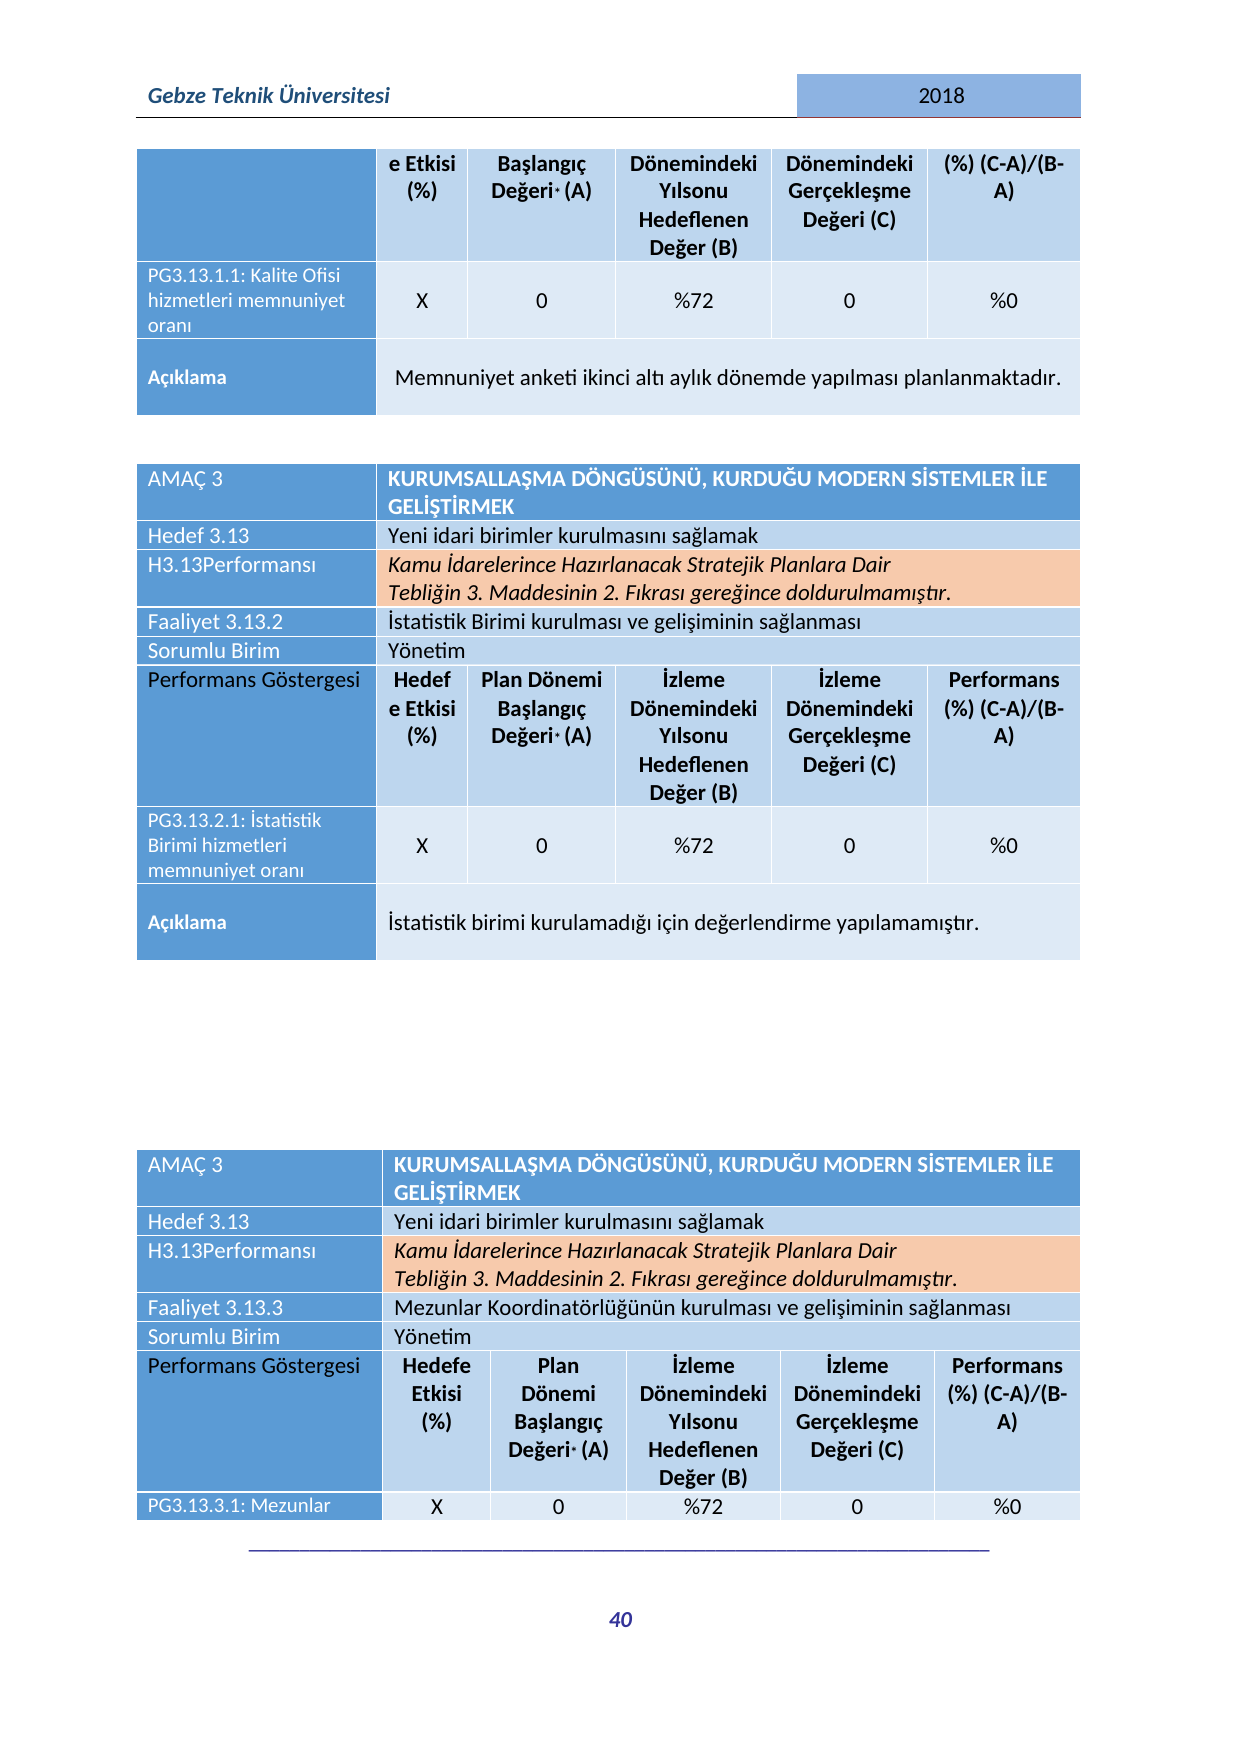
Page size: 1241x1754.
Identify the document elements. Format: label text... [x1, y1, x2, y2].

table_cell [772, 149, 927, 261]
table_cell Performans Göstergesi [137, 666, 376, 806]
table_cell 0 [772, 807, 927, 883]
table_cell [137, 1493, 382, 1520]
table_header KURUMSALLAŞMA DÖNGÜSÜNÜ, KURDUĞU MODERN SİSTEMLER İLE GELİŞTİRMEK [377, 464, 1080, 520]
table_cell Açıklama [137, 339, 376, 415]
table_cell Yeni idari birimler kurulmasını sağlamak [377, 521, 1080, 549]
table_cell Plan Dönemi Başlangıç Değeri* (A) [468, 666, 615, 806]
table_cell Faaliyet 3.13.3 [137, 1293, 382, 1321]
table_cell %0 [928, 262, 1080, 338]
table_cell %72 [627, 1493, 780, 1520]
table_cell X [377, 262, 467, 338]
table_cell %0 [928, 807, 1080, 883]
table_cell İstatistik Birimi kurulması ve gelişiminin sağlanması [377, 608, 1080, 636]
table_cell Yönetim [377, 637, 1080, 664]
table_cell 0 [468, 807, 615, 883]
table_cell Sorumlu Birim [137, 1322, 382, 1350]
table_header KURUMSALLAŞMA DÖNGÜSÜNÜ, KURDUĞU MODERN SİSTEMLER İLE GELİŞTİRMEK [383, 1150, 1080, 1206]
table_cell Hedefe Etkisi (%) [377, 666, 467, 806]
table_cell %72 [616, 807, 771, 883]
table_cell Sorumlu Birim [137, 637, 376, 664]
table_cell Yeni idari birimler kurulmasını sağlamak [383, 1207, 1080, 1235]
table_cell Performans (%) (C-A)/(B-A) [928, 666, 1080, 806]
table_cell PG3.13.1.1: Kalite Ofisi hizmetleri memnuniyet oranı [137, 262, 376, 338]
table_cell İzleme Dönemindeki Gerçekleşme Değeri (C) [781, 1351, 934, 1491]
table_cell 0 [772, 262, 927, 338]
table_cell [616, 149, 771, 261]
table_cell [468, 149, 615, 261]
table_cell Plan Dönemi Başlangıç Değeri* (A) [491, 1351, 626, 1491]
table_cell Hedefe Etkisi (%) [377, 149, 467, 261]
table_cell Mezunlar Koordinatörlüğünün kurulması ve gelişiminin sağlanması [383, 1293, 1080, 1321]
table_cell Performans (%) (C-A)/(B-A) [935, 1351, 1080, 1491]
table_cell %72 [616, 262, 771, 338]
table_cell Kamu İdarelerince Hazırlanacak Stratejik Planlara Dair Tebliğin 3. Maddesinin 2. Fıkrası gereğince doldurulmamıştır. [383, 1236, 1080, 1292]
table_cell Memnuniyet anketi ikinci altı aylık dönemde yapılması planlanmaktadır. [377, 339, 1080, 415]
table_cell X [377, 807, 467, 883]
table_cell 0 [491, 1493, 626, 1520]
table_header AMAÇ 3 [137, 464, 376, 520]
table_cell X [383, 1493, 490, 1520]
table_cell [137, 149, 376, 261]
table_cell İzleme Dönemindeki Yılsonu Hedeflenen Değer (B) [616, 666, 771, 806]
table_cell Açıklama [137, 884, 376, 960]
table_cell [928, 149, 1080, 261]
table_cell 0 [781, 1493, 934, 1520]
table_cell 0 [468, 262, 615, 338]
table_cell Yönetim [383, 1322, 1080, 1350]
table_cell PG3.13.2.1: İstatistik Birimi hizmetleri memnuniyet oranı [137, 807, 376, 883]
table_cell Kamu İdarelerince Hazırlanacak Stratejik Planlara Dair Tebliğin 3. Maddesinin 2. Fıkrası gereğince doldurulmamıştır. [377, 550, 1080, 606]
table_cell İzleme Dönemindeki Yılsonu Hedeflenen Değer (B) [627, 1351, 780, 1491]
table_cell H3.13Performansı [137, 1236, 382, 1292]
table_cell Performans Göstergesi [137, 1351, 382, 1491]
table_cell İzleme Dönemindeki Gerçekleşme Değeri (C) [772, 666, 927, 806]
table_cell Hedefe Etkisi (%) [383, 1351, 490, 1491]
table_cell Faaliyet 3.13.2 [137, 608, 376, 636]
table_cell Hedef 3.13 [137, 521, 376, 549]
table_cell İstatistik birimi kurulamadığı için değerlendirme yapılamamıştır. [377, 884, 1080, 960]
table_cell Hedef 3.13 [137, 1207, 382, 1235]
table_cell H3.13Performansı [137, 550, 376, 606]
table_cell %0 [935, 1493, 1080, 1520]
table_header AMAÇ 3 [137, 1150, 382, 1206]
